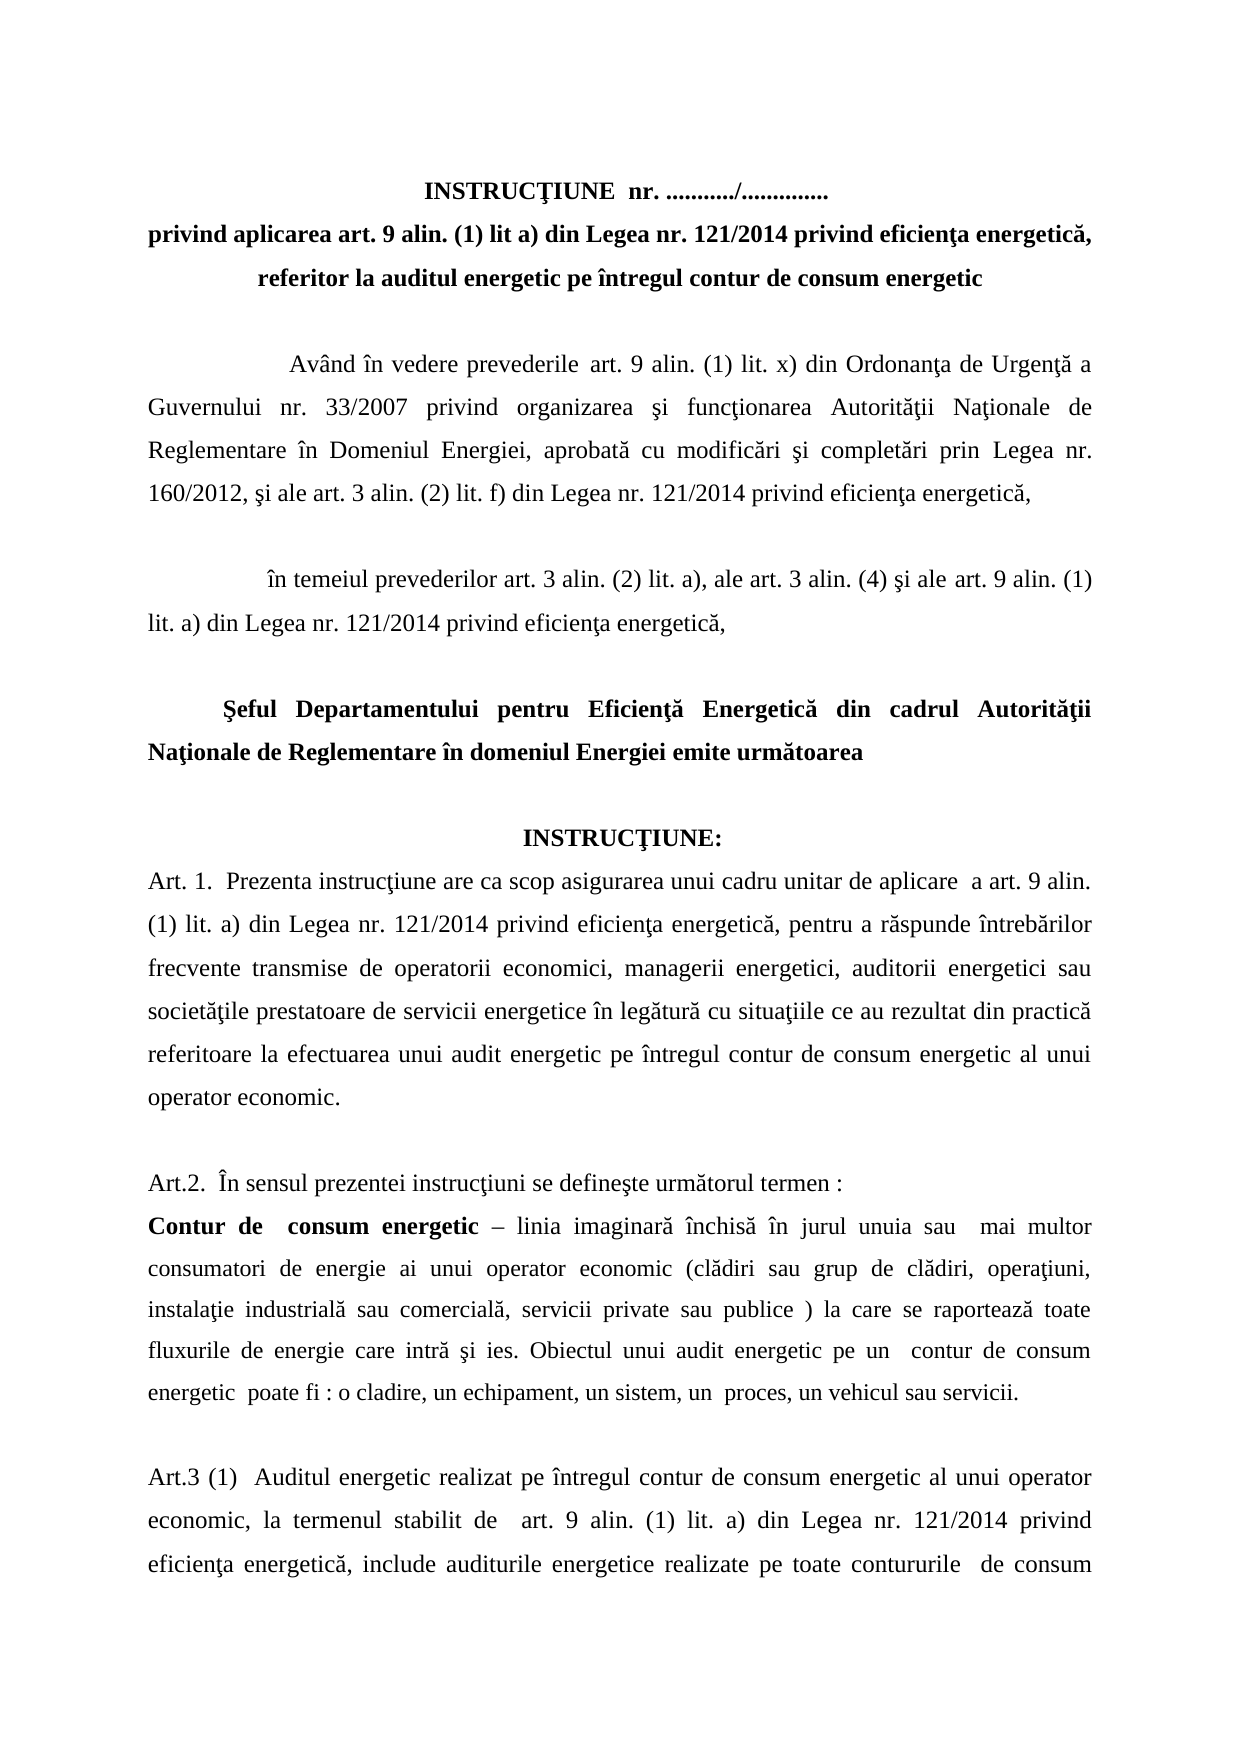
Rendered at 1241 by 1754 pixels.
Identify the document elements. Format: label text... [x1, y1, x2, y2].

text Având în vedere prevederile <LLNK 12007 33180 302 9 74>art. 9 alin. (1) lit. x) din Ordonanţa de Urgenţă a Guvernului nr. 33/2007 privind organizarea şi funcţionarea Autorităţii Naţionale de Reglementare în Domeniul Energiei, aprobată cu modificări şi completări prin <LLNK 12012 160 10 201 0 18>Legea nr. 160/2012, şi ale <LLNK 12014 121 10 202 3 47>art. 3 alin. (2) lit. f) din Legea nr. 121/2014 privind eficienţa energetică, [148, 349, 1093, 507]
text privind aplicarea art. 9 alin. (1) lit a) din Legea nr. 121/2014 privind eficienţa energetică, referitor la auditul energetic pe întregul contur de consum energetic [148, 219, 1093, 291]
text Art. 1. Prezenta instrucţiune are ca scop asigurarea unui cadru unitar de aplicare a art. 9 alin. (1) lit. a) din Legea nr. 121/2014 privind eficienţa energetică, pentru a răspunde întrebărilor frecvente transmise de operatorii economici, managerii energetici, auditorii energetici sau societăţile prestatoare de servicii energetice în legătură cu situaţiile ce au rezultat din practică referitoare la efectuarea unui audit energetic pe întregul contur de consum energetic al unui operator economic. [148, 866, 1093, 1111]
text Contur de consum energetic – linia imaginară închisă în jurul unuia sau mai multor consumatori de energie ai unui operator economic (clădiri sau grup de clădiri, operaţiuni, instalaţie industrială sau comercială, servicii private sau publice ) la care se raportează toate fluxurile de energie care intră şi ies. Obiectul unui audit energetic pe un contur de consum energetic poate fi : o cladire, un echipament, un sistem, un proces, un vehicul sau servicii. [148, 1211, 1093, 1406]
text Art.2. În sensul prezentei instrucţiuni se defineşte următorul termen : [148, 1168, 1093, 1197]
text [148, 1462, 1093, 1577]
text INSTRUCŢIUNE: [448, 823, 1093, 852]
text în temeiul prevederilor art. 3 alin. (2) lit. a), ale art. 3 alin. (4) şi ale <LLNK 12014 121 10 202 9 39>art. 9 alin. (1) lit. a) din Legea nr. 121/2014 privind eficienţa energetică, [148, 564, 1093, 636]
text INSTRUCŢIUNE nr. .........../.............. [148, 176, 1093, 205]
text Şeful Departamentului pentru Eficienţă Energetică din cadrul Autorităţii Naţionale de Reglementare în domeniul Energiei emite următoarea [148, 694, 1093, 766]
